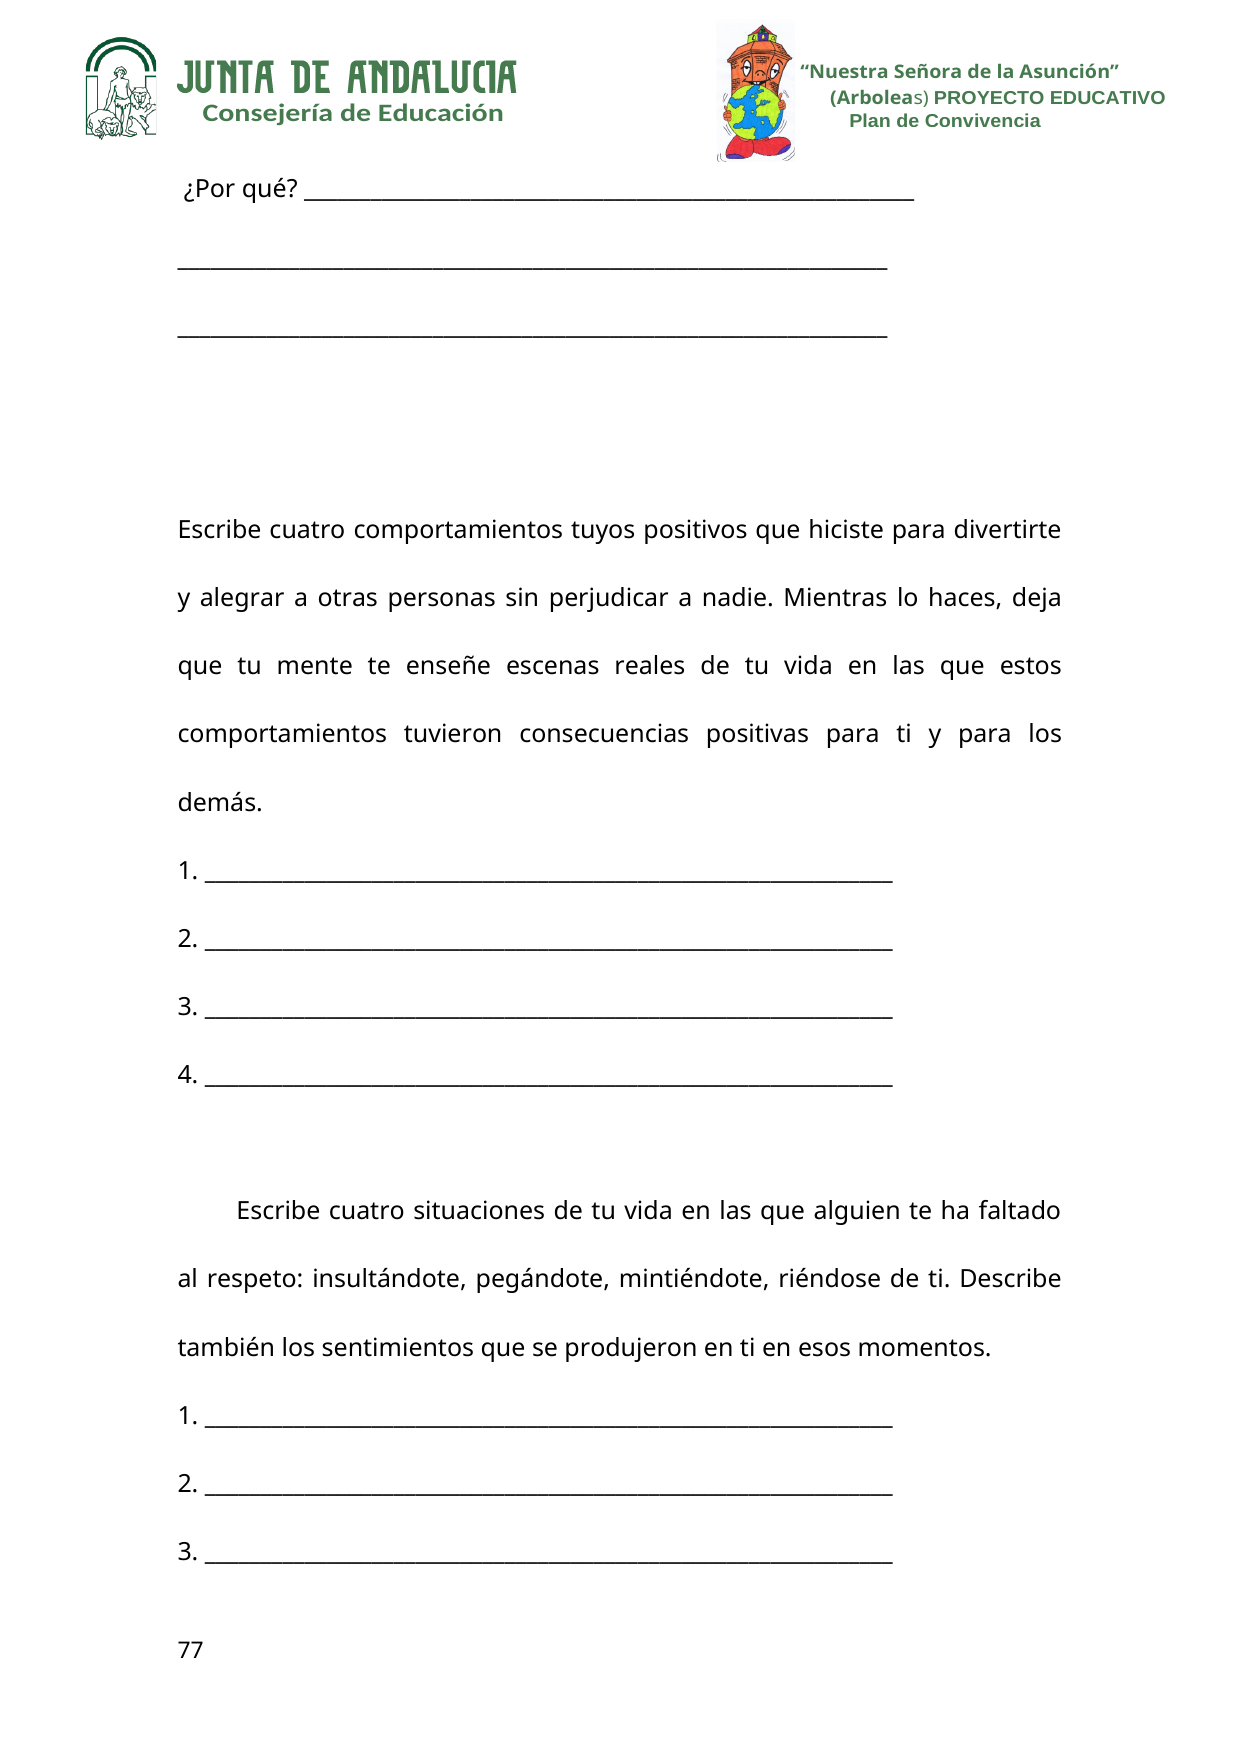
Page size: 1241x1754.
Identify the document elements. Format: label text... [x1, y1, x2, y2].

text 1. ______________________________________________________________ [177, 852, 1063, 886]
text ¿Por qué? _______________________________________________________ [177, 171, 1063, 205]
text 3. ______________________________________________________________ [177, 1533, 1063, 1568]
text 1. ______________________________________________________________ [177, 1397, 1063, 1431]
text ________________________________________________________________ [177, 307, 1063, 341]
text 2. ______________________________________________________________ [177, 920, 1063, 954]
picture [85, 37, 157, 140]
text Escribe cuatro situaciones de tu vida en las que alguien te ha faltado al respeto: insultándote, pegándote, mintiéndote, riéndose de ti. Describe también los sentimientos que se produjeron en ti en esos momentos. [177, 1193, 1063, 1363]
text 4. ______________________________________________________________ [177, 1057, 1063, 1091]
text 3. ______________________________________________________________ [177, 988, 1063, 1023]
text Escribe cuatro comportamientos tuyos positivos que hiciste para divertirte y alegrar a otras personas sin perjudicar a nadie. Mientras lo haces, deja que tu mente te enseñe escenas reales de tu vida en las que estos comportamientos tuvieron consecuencias positivas para ti y para los demás. [177, 512, 1063, 818]
text 2. ______________________________________________________________ [177, 1465, 1063, 1499]
picture [716, 19, 796, 161]
text ________________________________________________________________ [177, 239, 1063, 273]
picture [177, 56, 540, 102]
